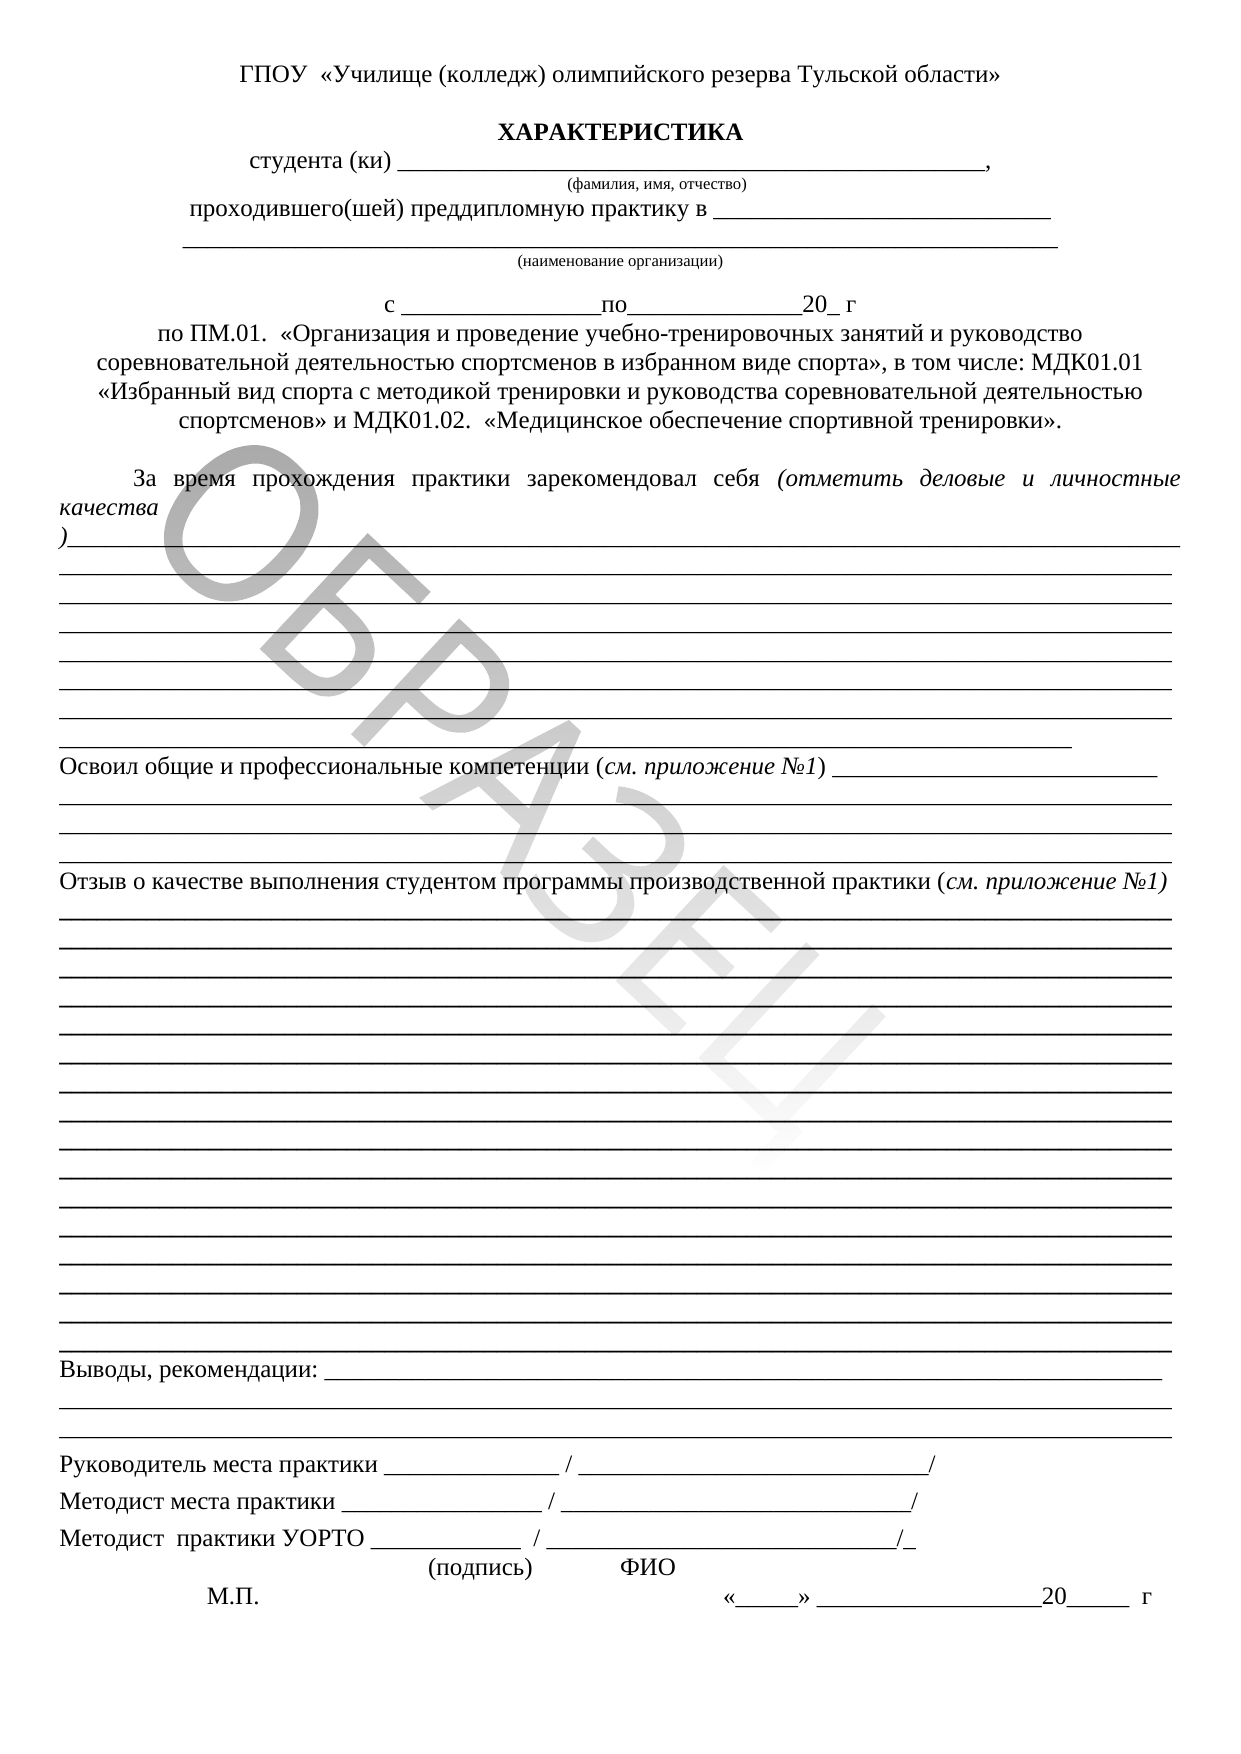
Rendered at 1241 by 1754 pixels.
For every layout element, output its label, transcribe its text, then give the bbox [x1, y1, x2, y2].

text Освоил общие и профессиональные компетенции (см. приложение №1) __________________________ [59, 751, 1181, 779]
text __________________________________________________________________________________________________________________________________________________________________________________ [59, 1383, 1181, 1441]
text Руководитель места практики ______________ / ____________________________/ [59, 1449, 1181, 1478]
text ГПОУ «Училище (колледж) олимпийского резерва Тульской области» [59, 59, 1181, 88]
text по ПМ.01. «Организация и проведение учебно-тренировочных занятий и руководство соревновательной деятельностью спортсменов в избранном виде спорта», в том числе: МДК01.01 «Избранный вид спорта с методикой тренировки и руководства соревновательной деятельностью спортсменов» и МДК01.02. «Медицинское обеспечение спортивной тренировки». [59, 318, 1181, 434]
text Выводы, рекомендации: ___________________________________________________________________ [59, 1354, 1181, 1383]
text ________________________________________________________________________________________________________________________________________________________________________________________________________________________________________________________________________________________________________________________________________________________________________________________________________________________________________________________________________________________________________________________________________________________________________________________________________________________________________________________________________________________________________________________________________________________________________________________________________________________________________________________________________________________________________________________________________________________________________________________________________________________________________________________________________________________________________________________________________________________________________________________________________________________________________________________________________________________________________________________________________________________________________________________________________________________________________________________________________________ [59, 894, 1181, 1354]
text _________________________________________________________________________________________ [59, 837, 1181, 866]
text Методист практики УОРТО ____________ / ____________________________/_ [59, 1523, 1181, 1552]
text За время прохождения практики зарекомендовал себя (отметить деловые и личностные качества)________________________________________________________________________________________________________________________________________________________________________________________________________________________________________________________________________________________________________________________________________________________________________________________________________________________________________________________________________________________________________________________________________________________________________________________________________________________________________________________________________________________________________________________________ [59, 463, 1181, 751]
text ______________________________________________________________________ [59, 222, 1181, 251]
text (подпись) ФИО [59, 1552, 1181, 1581]
text Отзыв о качестве выполнения студентом программы производственной практики (см. приложение №1) [59, 866, 1181, 894]
text М.П. «_____» __________________20_____ г [133, 1581, 1181, 1609]
text Методист места практики ________________ / ____________________________/ [59, 1486, 1181, 1515]
text с ________________по______________20_ г [59, 289, 1181, 318]
text (наименование организации) [59, 251, 1181, 270]
text ХАРАКТЕРИСТИКА [59, 117, 1181, 145]
text студента (ки) _______________________________________________, [59, 145, 1181, 174]
text проходившего(шей) преддипломную практику в ___________________________ [59, 193, 1181, 222]
text (фамилия, имя, отчество) [59, 174, 1181, 193]
text __________________________________________________________________________________________________________________________________________________________________________________ [59, 779, 1181, 837]
